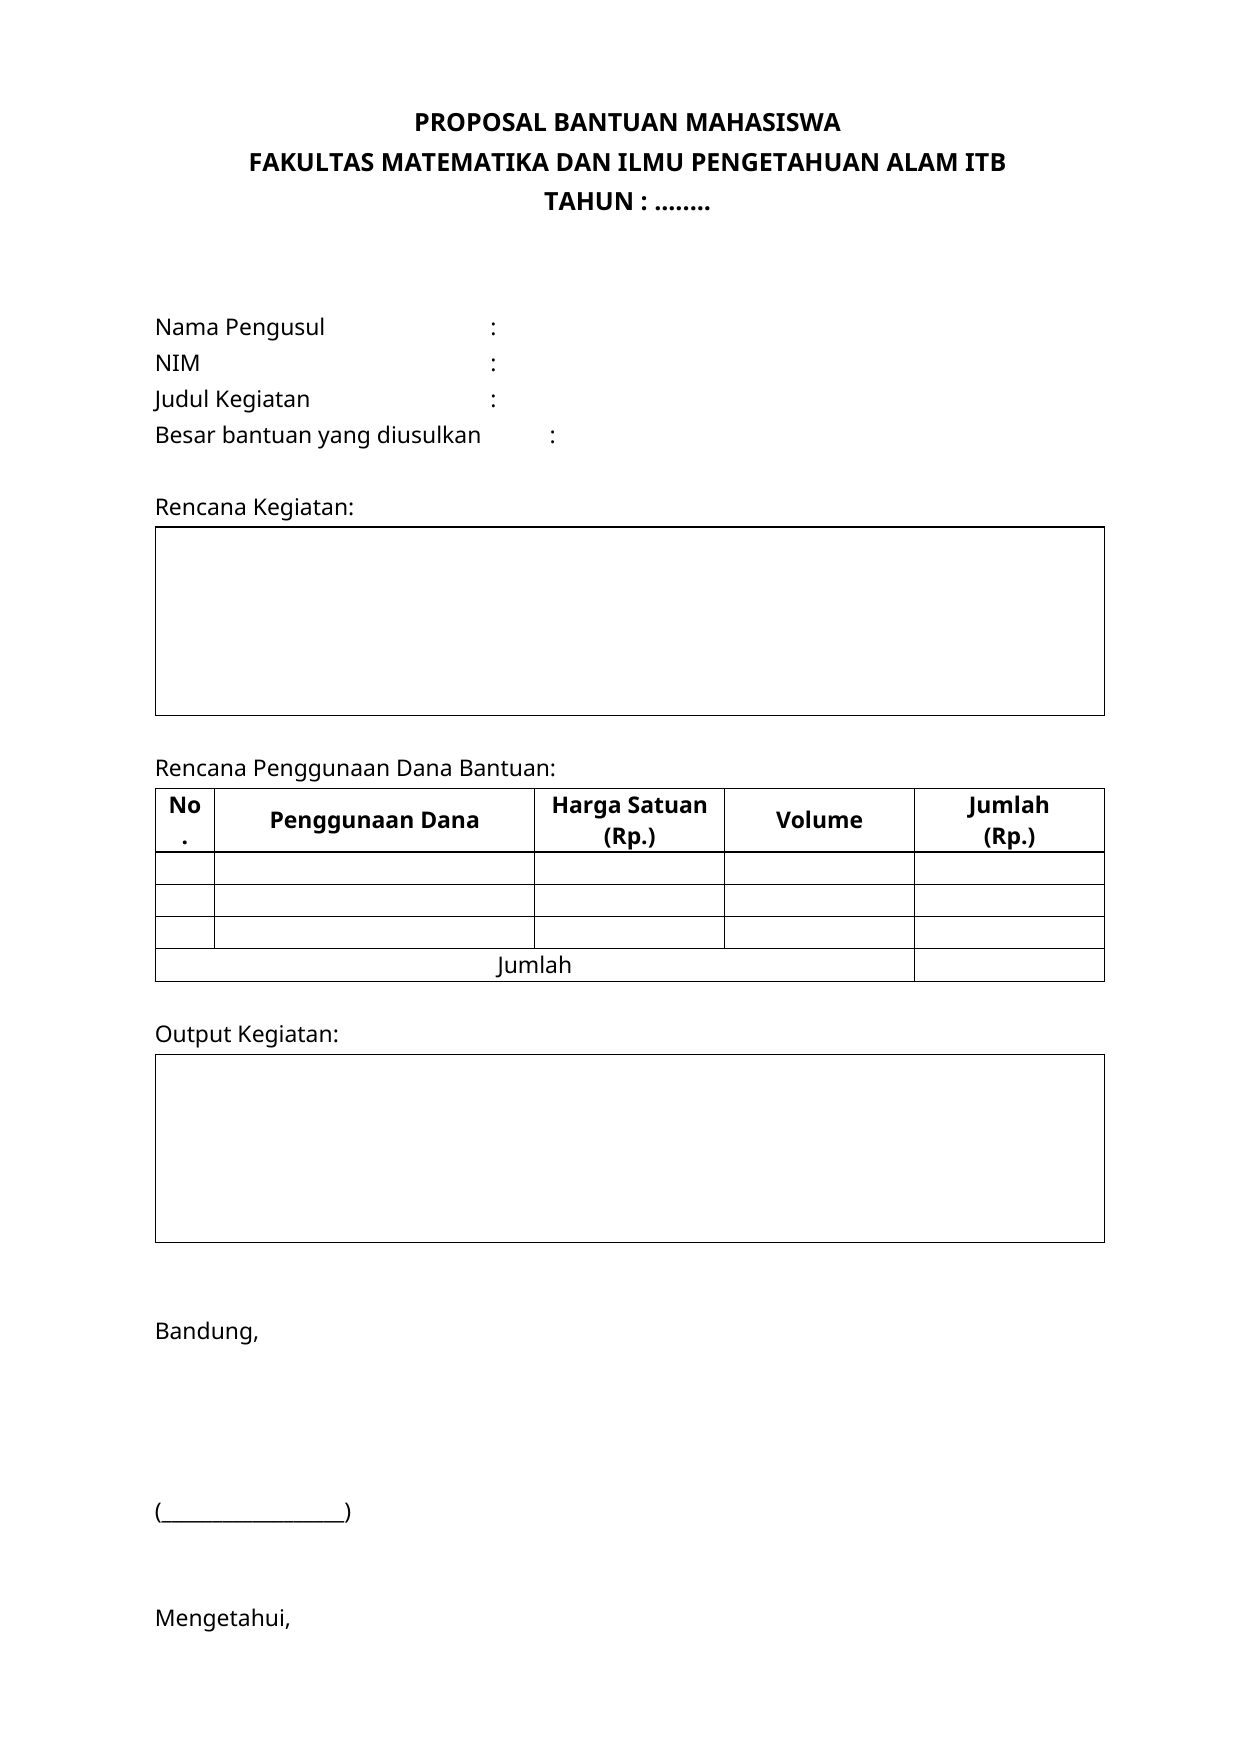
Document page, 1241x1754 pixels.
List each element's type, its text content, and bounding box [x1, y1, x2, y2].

table_cell [915, 949, 1104, 981]
list Nama Pengusul : [154, 311, 1104, 342]
table_cell Jumlah [156, 949, 914, 981]
table_cell [535, 917, 724, 948]
table_cell [725, 885, 914, 916]
list Rencana Kegiatan: [154, 490, 1104, 522]
list Besar bantuan yang diusulkan : [154, 418, 1104, 450]
table_cell [725, 853, 914, 884]
table_cell [156, 885, 214, 916]
list Bandung, [154, 1315, 1104, 1346]
list (__________________) [154, 1494, 1104, 1526]
list Judul Kegiatan : [154, 383, 1104, 414]
table_header Jumlah (Rp.) [915, 789, 1104, 851]
list TAHUN : ........ [151, 183, 1104, 217]
table_cell [156, 917, 214, 948]
table_cell [156, 853, 214, 884]
table_header [156, 1055, 1104, 1242]
table_cell [725, 917, 914, 948]
table_cell [535, 853, 724, 884]
table_header [156, 528, 1104, 715]
table_cell [915, 917, 1104, 948]
table_cell [215, 885, 534, 916]
table_cell [535, 885, 724, 916]
table_cell [215, 917, 534, 948]
table_header Penggunaan Dana [215, 789, 534, 851]
table_header Volume [725, 789, 914, 851]
table_header No. [156, 789, 214, 851]
table_cell [215, 853, 534, 884]
table_header Harga Satuan (Rp.) [535, 789, 724, 851]
list PROPOSAL BANTUAN MAHASISWA [151, 105, 1104, 139]
table_cell [915, 885, 1104, 916]
list Rencana Penggunaan Dana Bantuan: [154, 752, 1104, 783]
table_cell [915, 853, 1104, 884]
list NIM : [154, 347, 1104, 378]
list Mengetahui, [154, 1602, 1104, 1634]
list Output Kegiatan: [154, 1017, 1104, 1049]
list FAKULTAS MATEMATIKA DAN ILMU PENGETAHUAN ALAM ITB [151, 144, 1104, 178]
